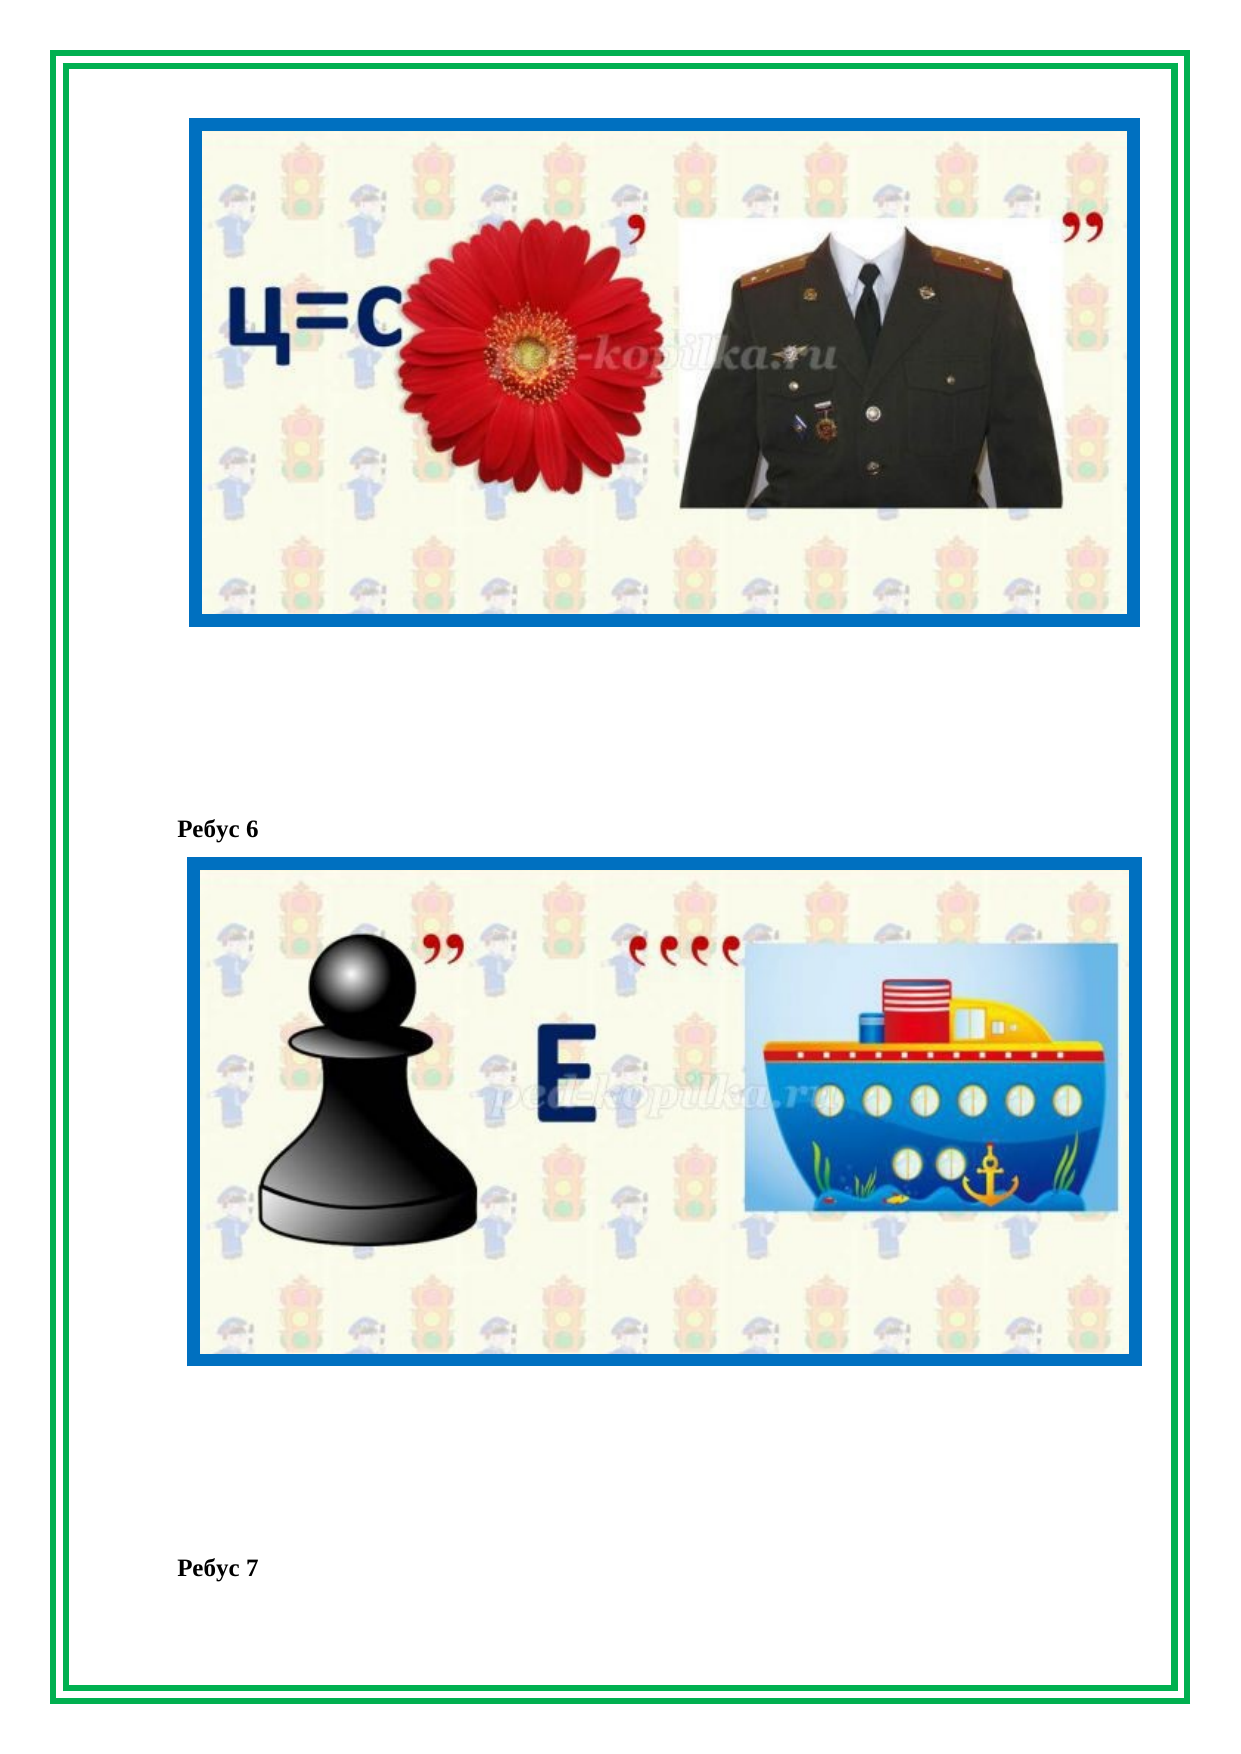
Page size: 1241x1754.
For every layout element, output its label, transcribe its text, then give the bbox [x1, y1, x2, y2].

text Ребус 7 [177, 1553, 1152, 1582]
picture [200, 870, 1129, 1354]
picture [202, 131, 1127, 614]
text Ребус 6 [177, 814, 1152, 843]
